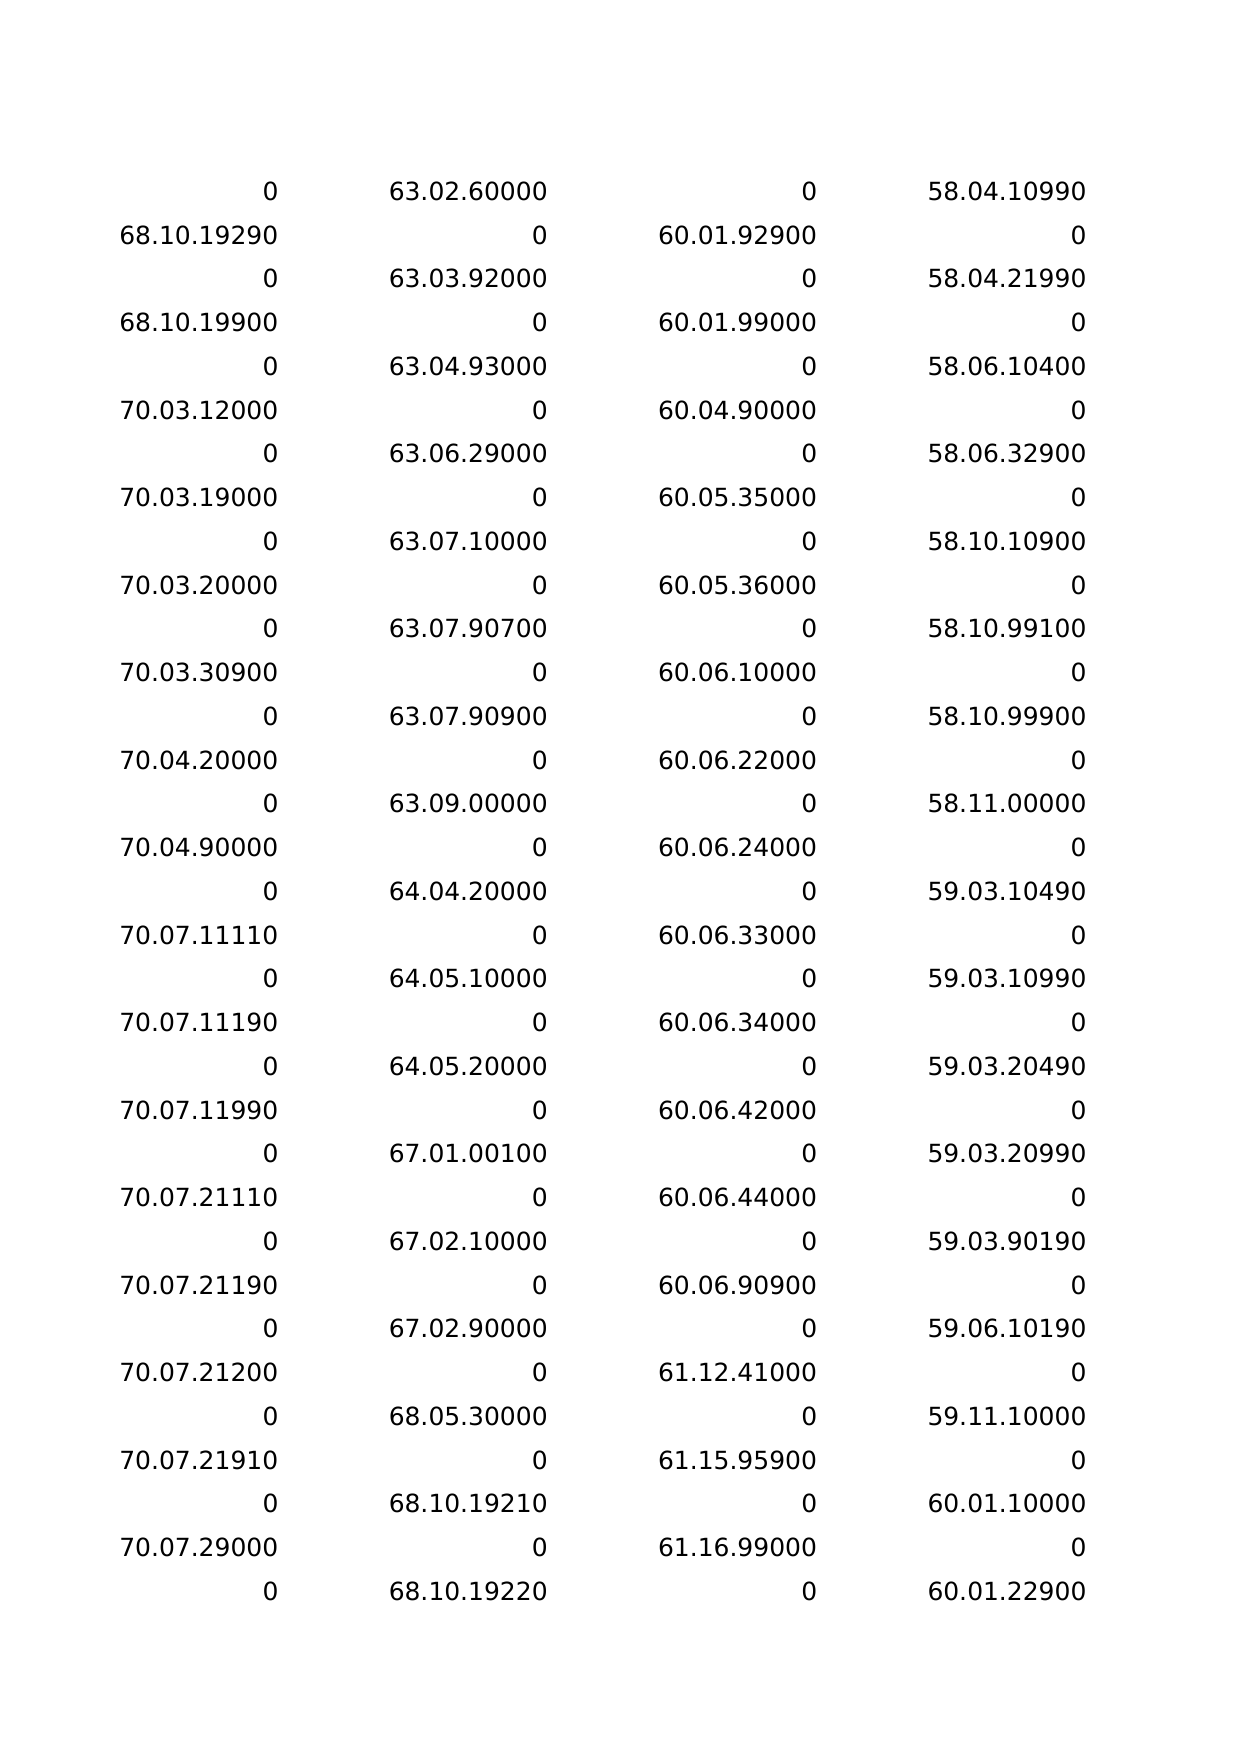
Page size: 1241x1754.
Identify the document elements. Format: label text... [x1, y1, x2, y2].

text 58.11.000000 [926, 790, 1087, 863]
text 60.01.229000 [657, 177, 817, 206]
text 67.02.100000 [388, 1227, 548, 1300]
text 60.01.100000 [926, 1490, 1087, 1563]
text 61.15.959000 [657, 1446, 817, 1519]
text 58.04.109900 [926, 177, 1087, 250]
text 67.02.900000 [388, 1315, 548, 1388]
text 64.05.100000 [388, 965, 548, 1038]
text 60.06.909000 [657, 1271, 817, 1344]
text 70.03.309000 [118, 658, 278, 731]
text 60.04.900000 [657, 396, 817, 469]
text 60.06.420000 [657, 1096, 817, 1169]
text 70.07.290000 [118, 1533, 278, 1606]
text 70.07.211900 [118, 1271, 278, 1344]
text 58.10.109000 [926, 527, 1087, 600]
text 60.06.220000 [657, 746, 817, 819]
text 63.03.920000 [388, 265, 548, 338]
text 63.07.907000 [388, 615, 548, 688]
text 61.16.990000 [657, 1533, 817, 1606]
text 58.04.219900 [926, 265, 1087, 338]
text 60.06.330000 [657, 921, 817, 994]
text 70.07.211100 [118, 1183, 278, 1256]
text 70.07.219100 [118, 1446, 278, 1519]
text 70.04.900000 [118, 833, 278, 906]
text 68.05.300000 [388, 1402, 548, 1475]
text 60.01.229000 [926, 1577, 1087, 1606]
text 58.10.991000 [926, 615, 1087, 688]
text 60.05.350000 [657, 483, 817, 556]
text 64.05.200000 [388, 1052, 548, 1125]
text 70.07.119900 [118, 1096, 278, 1169]
text 58.06.329000 [926, 440, 1087, 513]
text 68.10.199000 [118, 308, 278, 381]
text 68.10.192900 [118, 221, 278, 294]
text 68.10.192100 [388, 1490, 548, 1563]
text 63.07.100000 [388, 527, 548, 600]
text 70.07.111100 [118, 921, 278, 994]
text 63.09.000000 [388, 790, 548, 863]
text 59.03.204900 [926, 1052, 1087, 1125]
text 60.01.990000 [657, 308, 817, 381]
text 58.06.104000 [926, 352, 1087, 425]
text 68.10.192200 [118, 177, 278, 206]
text 60.06.100000 [657, 658, 817, 731]
text 60.06.240000 [657, 833, 817, 906]
text 63.04.930000 [388, 352, 548, 425]
text 70.07.212000 [118, 1358, 278, 1431]
text 59.03.104900 [926, 877, 1087, 950]
text 63.06.290000 [388, 440, 548, 513]
text 60.06.440000 [657, 1183, 817, 1256]
text 58.10.999000 [926, 702, 1087, 775]
text 59.03.209900 [926, 1140, 1087, 1213]
text 59.03.109900 [926, 965, 1087, 1038]
text 70.04.200000 [118, 746, 278, 819]
text 70.03.200000 [118, 571, 278, 644]
text 60.01.929000 [657, 221, 817, 294]
text 67.01.001000 [388, 1140, 548, 1213]
text 63.07.909000 [388, 702, 548, 775]
text 64.04.200000 [388, 877, 548, 950]
text 60.06.340000 [657, 1008, 817, 1081]
text 70.07.111900 [118, 1008, 278, 1081]
text 70.03.190000 [118, 483, 278, 556]
text 60.05.360000 [657, 571, 817, 644]
text 59.11.100000 [926, 1402, 1087, 1475]
text 61.12.410000 [657, 1358, 817, 1431]
text 59.03.901900 [926, 1227, 1087, 1300]
text 70.03.120000 [118, 396, 278, 469]
text 59.06.101900 [926, 1315, 1087, 1388]
text 68.10.192200 [388, 1577, 548, 1606]
text 63.02.600000 [388, 177, 548, 250]
